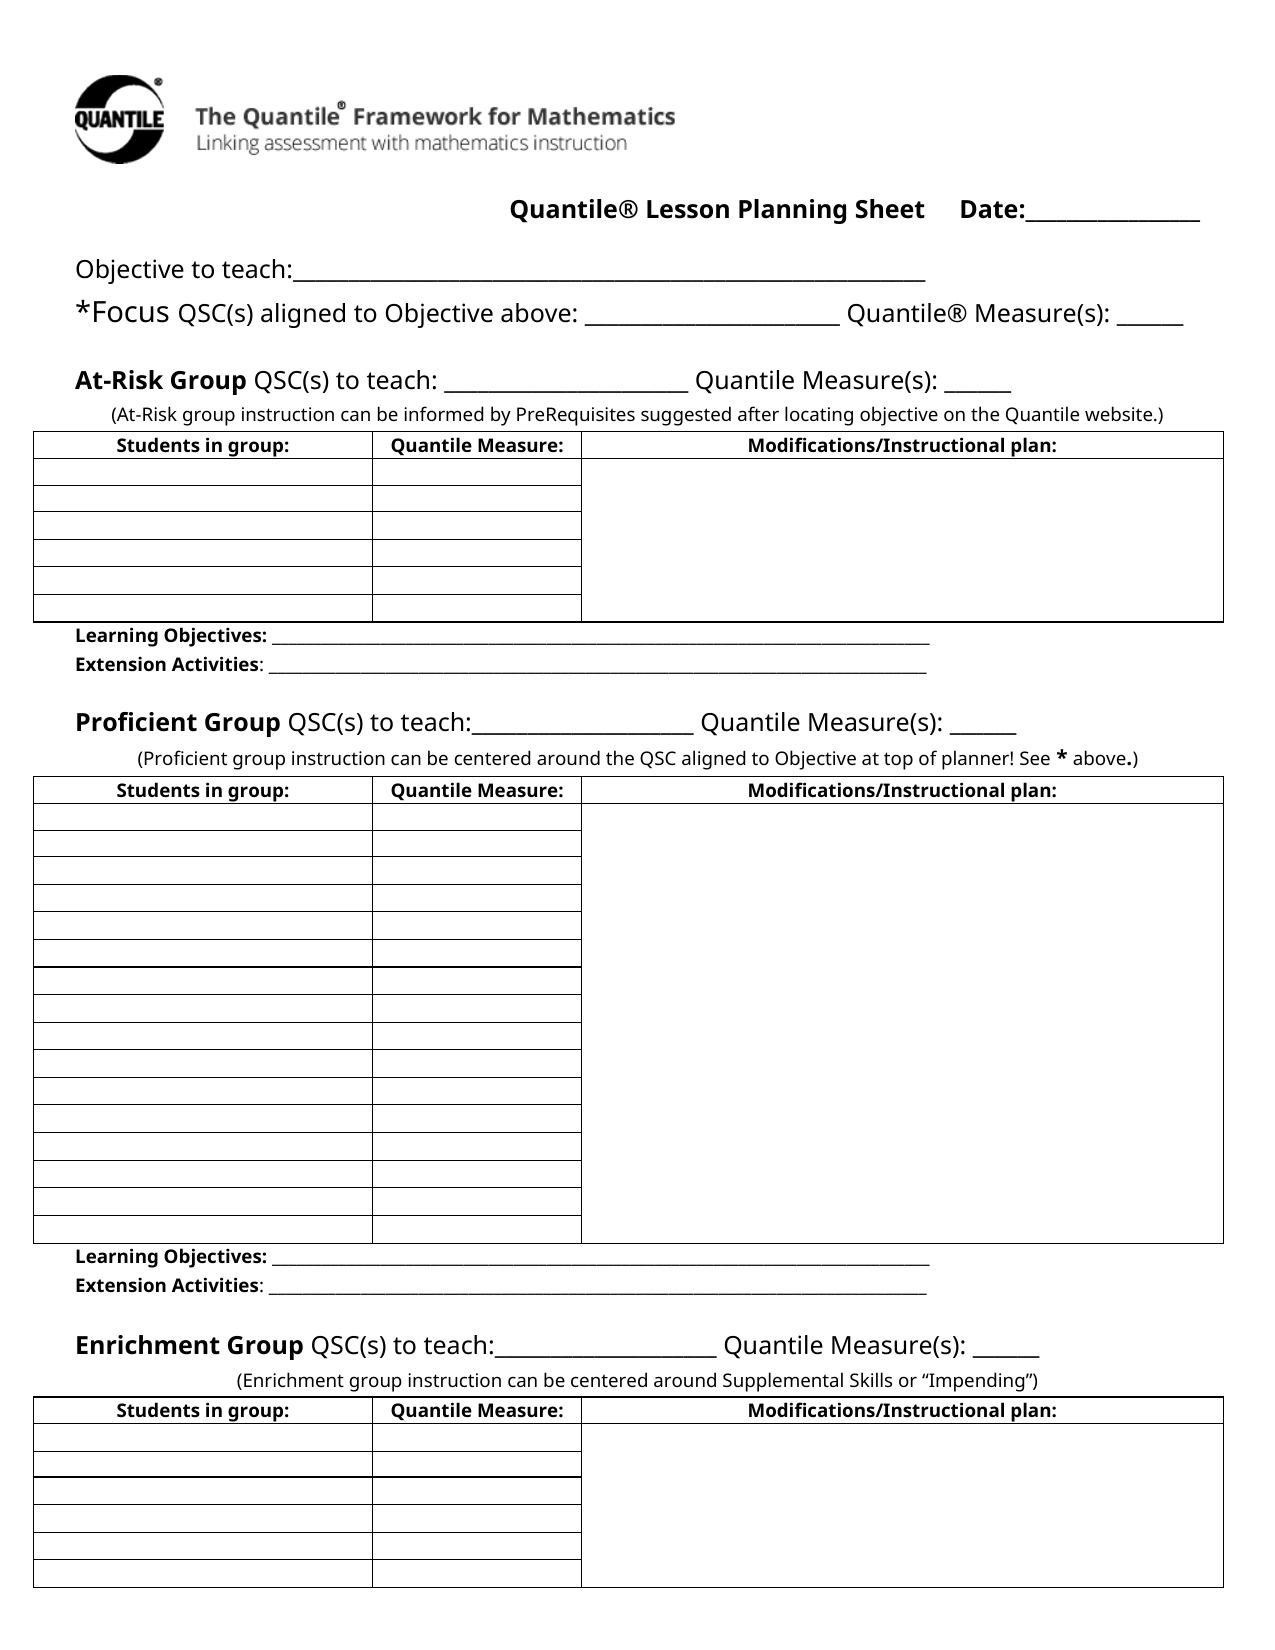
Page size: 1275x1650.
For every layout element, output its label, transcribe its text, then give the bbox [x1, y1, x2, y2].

table_cell [34, 1105, 372, 1132]
picture [75, 75, 675, 164]
table_cell [34, 885, 372, 911]
table_cell [34, 567, 372, 594]
table_header Quantile Measure: [373, 1398, 581, 1423]
table_cell [34, 804, 372, 830]
table_header Students in group: [34, 1398, 372, 1423]
table_header Students in group: [34, 777, 372, 803]
text (At-Risk group instruction can be informed by PreRequisites suggested after locating objective on the Quantile website.) [75, 402, 1200, 427]
table_cell [34, 1533, 372, 1559]
text Learning Objectives: _______________________________________________________________________________ [75, 1244, 1200, 1269]
table_cell [34, 1133, 372, 1159]
table_cell [373, 940, 581, 966]
table_cell [373, 1505, 581, 1532]
table_cell [34, 1216, 372, 1242]
table_cell [373, 1452, 581, 1476]
table_cell [34, 1560, 372, 1587]
table_cell [373, 459, 581, 485]
table_cell [373, 885, 581, 911]
table_cell [373, 912, 581, 939]
table_cell [373, 995, 581, 1022]
text *Focus QSC(s) aligned to Objective above: _______________________ Quantile® Measure(s): ______ [75, 291, 1200, 331]
table_cell [34, 1050, 372, 1077]
table_cell [34, 595, 372, 621]
table_cell [34, 1505, 372, 1532]
table_cell [373, 1161, 581, 1187]
table_cell [373, 1050, 581, 1077]
table_cell [373, 831, 581, 856]
text (Enrichment group instruction can be centered around Supplemental Skills or “Impending”) [75, 1367, 1200, 1393]
table_cell [373, 486, 581, 511]
table_cell [34, 995, 372, 1022]
table_cell [373, 1105, 581, 1132]
text Objective to teach:_________________________________________________________ [75, 252, 1200, 286]
table_cell [373, 512, 581, 538]
text Extension Activities: _______________________________________________________________________________ [75, 1273, 1200, 1298]
text Enrichment Group QSC(s) to teach:____________________ Quantile Measure(s): ______ [75, 1328, 1200, 1362]
table_cell [373, 595, 581, 621]
table_cell [34, 1023, 372, 1049]
table_cell [34, 857, 372, 883]
table_cell [34, 1424, 372, 1451]
table_cell [34, 1478, 372, 1504]
table_cell [373, 1133, 581, 1159]
table_cell [373, 1188, 581, 1215]
table_header Quantile Measure: [373, 432, 581, 458]
table_cell [34, 512, 372, 538]
table_header Modifications/Instructional plan: [582, 432, 1223, 458]
text Proficient Group QSC(s) to teach:____________________ Quantile Measure(s): ______ [75, 704, 1200, 738]
table_cell [373, 857, 581, 883]
table_cell [373, 1078, 581, 1104]
table_cell [34, 540, 372, 566]
table_cell [373, 1216, 581, 1242]
table_cell [582, 459, 1223, 621]
table_cell [373, 567, 581, 594]
table_cell [373, 1533, 581, 1559]
table_cell [582, 1424, 1223, 1587]
table_cell [34, 1188, 372, 1215]
text (Proficient group instruction can be centered around the QSC aligned to Objective at top of planner! See * above.) [75, 743, 1200, 772]
table_cell [373, 1478, 581, 1504]
text Learning Objectives: _______________________________________________________________________________ [75, 623, 1200, 648]
table_cell [373, 804, 581, 830]
table_cell [34, 1452, 372, 1476]
table_cell [373, 1560, 581, 1587]
table_cell [373, 1424, 581, 1451]
table_cell [34, 831, 372, 856]
table_header Students in group: [34, 432, 372, 458]
table_cell [34, 486, 372, 511]
table_cell [34, 912, 372, 939]
table_cell [34, 1161, 372, 1187]
table_cell [373, 1023, 581, 1049]
text Extension Activities: _______________________________________________________________________________ [75, 652, 1200, 677]
table_cell [34, 968, 372, 994]
text Quantile® Lesson Planning Sheet Date:_________________ [75, 192, 1200, 226]
table_cell [34, 940, 372, 966]
table_cell [34, 459, 372, 485]
table_cell [582, 804, 1223, 1242]
table_header Modifications/Instructional plan: [582, 777, 1223, 803]
table_header Modifications/Instructional plan: [582, 1398, 1223, 1423]
table_cell [373, 540, 581, 566]
table_cell [34, 1078, 372, 1104]
table_header Quantile Measure: [373, 777, 581, 803]
table_cell [373, 968, 581, 994]
text At-Risk Group QSC(s) to teach: ______________________ Quantile Measure(s): ______ [75, 363, 1200, 397]
